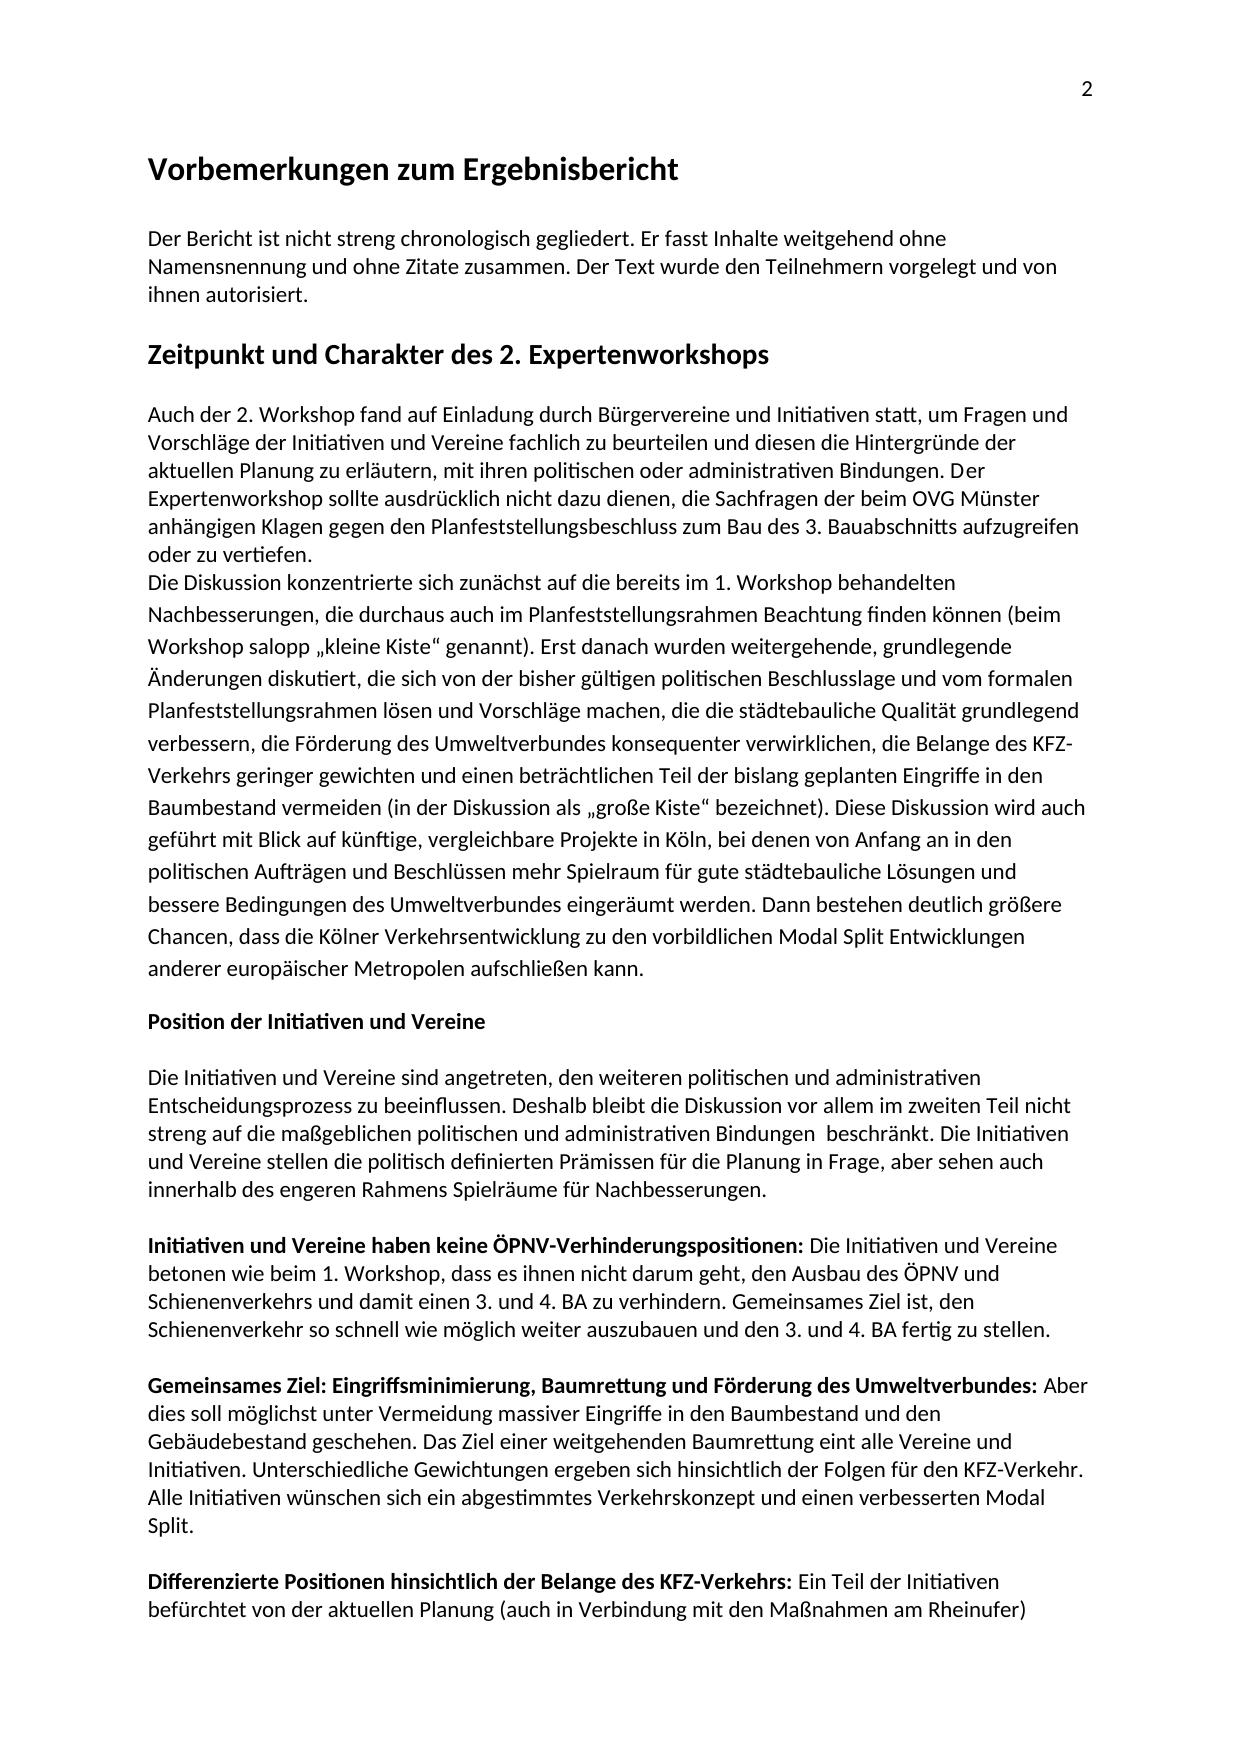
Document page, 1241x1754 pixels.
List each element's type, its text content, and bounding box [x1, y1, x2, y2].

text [148, 1567, 1093, 1623]
text Initiativen und Vereine haben keine ÖPNV-Verhinderungspositionen: Die Initiativen und Vereine [148, 1231, 1093, 1259]
text Die Diskussion konzentrierte sich zunächst auf die bereits im 1. Workshop behandelten Nachbesserungen, die durchaus auch im Planfeststellungsrahmen Beachtung finden können (beim Workshop salopp „kleine Kiste“ genannt). Erst danach wurden weitergehende, grundlegende Änderungen diskutiert, die sich von der bisher gültigen politischen Beschlusslage und vom formalen Planfeststellungsrahmen lösen und Vorschläge machen, die die städtebauliche Qualität grundlegend verbessern, die Förderung des Umweltverbundes konsequenter verwirklichen, die Belange des KFZ-Verkehrs geringer gewichten und einen beträchtlichen Teil der bislang geplanten Eingriffe in den Baumbestand vermeiden (in der Diskussion als „große Kiste“ bezeichnet). Diese Diskussion wird auch geführt mit Blick auf künftige, vergleichbare Projekte in Köln, bei denen von Anfang an in den politischen Aufträgen und Beschlüssen mehr Spielraum für gute städtebauliche Lösungen und bessere Bedingungen des Umweltverbundes eingeräumt werden. Dann bestehen deutlich größere Chancen, dass die Kölner Verkehrsentwicklung zu den vorbildlichen Modal Split Entwicklungen anderer europäischer Metropolen aufschließen kann. [148, 568, 1093, 982]
text Position der Initiativen und Vereine [148, 1007, 1093, 1035]
text Die Initiativen und Vereine sind angetreten, den weiteren politischen und administrativen Entscheidungsprozess zu beeinflussen. Deshalb bleibt die Diskussion vor allem im zweiten Teil nicht streng auf die maßgeblichen politischen und administrativen Bindungen beschränkt. Die Initiativen und Vereine stellen die politisch definierten Prämissen für die Planung in Frage, aber sehen auch innerhalb des engeren Rahmens Spielräume für Nachbesserungen. [148, 1063, 1093, 1203]
text betonen wie beim 1. Workshop, dass es ihnen nicht darum geht, den Ausbau des ÖPNV und Schienenverkehrs und damit einen 3. und 4. BA zu verhindern. Gemeinsames Ziel ist, den Schienenverkehr so schnell wie möglich weiter auszubauen und den 3. und 4. BA fertig zu stellen. [148, 1259, 1093, 1343]
text Auch der 2. Workshop fand auf Einladung durch Bürgervereine und Initiativen statt, um Fragen und Vorschläge der Initiativen und Vereine fachlich zu beurteilen und diesen die Hintergründe der aktuellen Planung zu erläutern, mit ihren politischen oder administrativen Bindungen. Der Expertenworkshop sollte ausdrücklich nicht dazu dienen, die Sachfragen der beim OVG Münster anhängigen Klagen gegen den Planfeststellungsbeschluss zum Bau des 3. Bauabschnitts aufzugreifen oder zu vertiefen. [148, 400, 1093, 568]
text Vorbemerkungen zum Ergebnisbericht [148, 148, 1093, 188]
text Gemeinsames Ziel: Eingriffsminimierung, Baumrettung und Förderung des Umweltverbundes: Aber dies soll möglichst unter Vermeidung massiver Eingriffe in den Baumbestand und den Gebäudebestand geschehen. Das Ziel einer weitgehenden Baumrettung eint alle Vereine und Initiativen. Unterschiedliche Gewichtungen ergeben sich hinsichtlich der Folgen für den KFZ-Verkehr. Alle Initiativen wünschen sich ein abgestimmtes Verkehrskonzept und einen verbesserten Modal Split. [148, 1371, 1093, 1539]
text Der Bericht ist nicht streng chronologisch gegliedert. Er fasst Inhalte weitgehend ohne Namensnennung und ohne Zitate zusammen. Der Text wurde den Teilnehmern vorgelegt und von ihnen autorisiert. [148, 224, 1093, 308]
text Zeitpunkt und Charakter des 2. Expertenworkshops [148, 336, 1093, 372]
